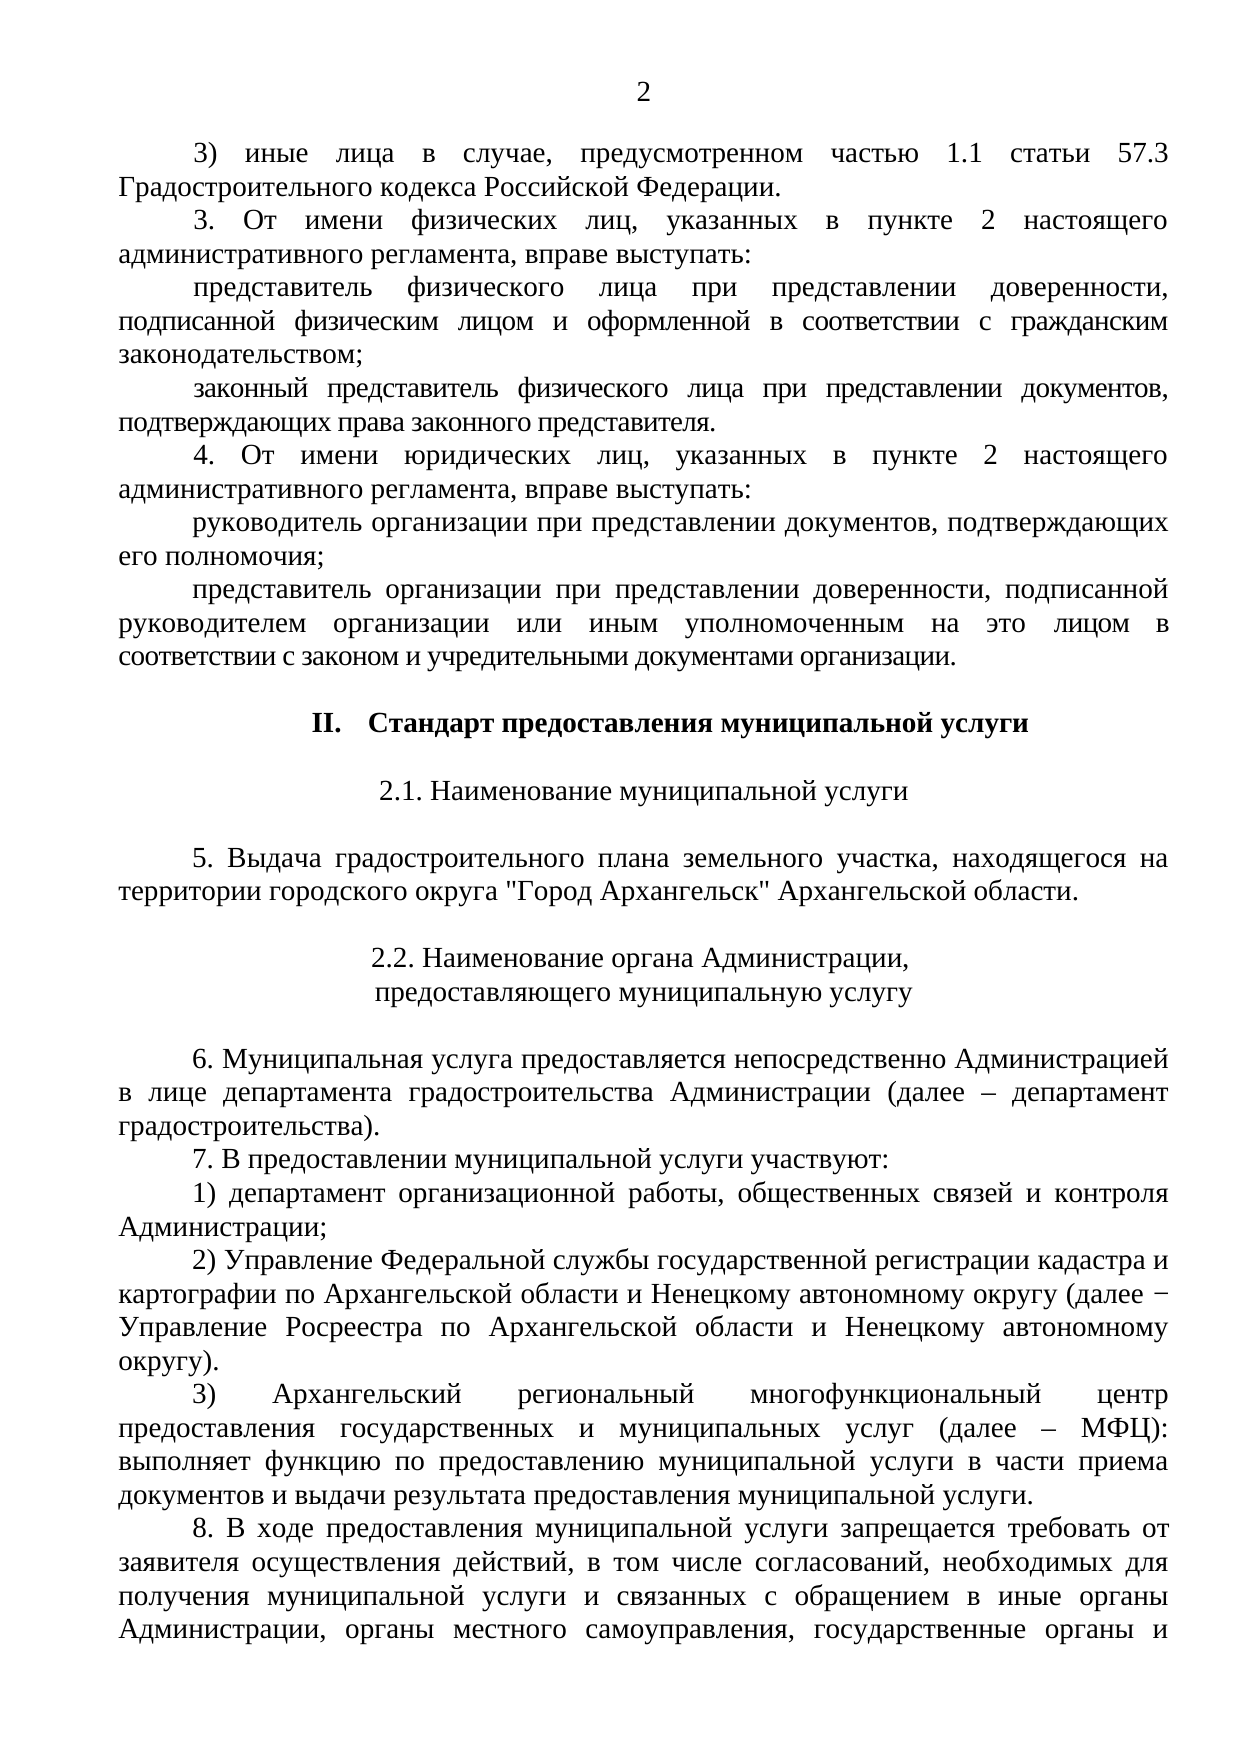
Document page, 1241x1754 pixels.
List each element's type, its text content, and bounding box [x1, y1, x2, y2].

text 3) Архангельский региональный многофункциональный центр предоставления государственных и муниципальных услуг (далее – МФЦ): выполняет функцию по предоставлению муниципальной услуги в части приема документов и выдачи результата предоставления муниципальной услуги. [118, 1376, 1169, 1511]
text законный представитель физического лица при представлении документов, подтверждающих права законного представителя. [118, 370, 1169, 437]
text 6. Муниципальная услуга предоставляется непосредственно Администрацией в лице департамента градостроительства Администрации (далее – департамент градостроительства). [118, 1041, 1169, 1142]
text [118, 1511, 1169, 1645]
text представитель физического лица при представлении доверенности, подписанной физическим лицом и оформленной в соответствии с гражданским законодательством; [118, 269, 1169, 370]
text 4. От имени юридических лиц, указанных в пункте 2 настоящего административного регламента, вправе выступать: [118, 437, 1169, 504]
text руководитель организации при представлении документов, подтверждающих его полномочия; [118, 504, 1169, 571]
text 2) Управление Федеральной службы государственной регистрации кадастра и картографии по Архангельской области и Ненецкому автономному округу (далее − Управление Росреестра по Архангельской области и Ненецкому автономному округу). [118, 1242, 1169, 1376]
text 7. В предоставлении муниципальной услуги участвуют: [118, 1142, 1169, 1175]
text 3) иные лица в случае, предусмотренном частью 1.1 статьи 57.3 Градостроительного кодекса Российской Федерации. [118, 135, 1169, 202]
list 2.1. Наименование муниципальной услуги [118, 773, 1169, 806]
text 2.2. Наименование органа Администрации, предоставляющего муниципальную услугу [118, 940, 1169, 1007]
text 3. От имени физических лиц, указанных в пункте 2 настоящего административного регламента, вправе выступать: [118, 202, 1169, 269]
list Стандарт предоставления муниципальной услуги [171, 706, 1169, 739]
text 5. Выдача градостроительного плана земельного участка, находящегося на территории городского округа "Город Архангельск" Архангельской области. [118, 840, 1169, 907]
text 1) департамент организационной работы, общественных связей и контроля Администрации; [118, 1175, 1169, 1242]
text представитель организации при представлении доверенности, подписанной руководителем организации или иным уполномоченным на это лицом в соответствии с законом и учредительными документами организации. [118, 571, 1169, 672]
